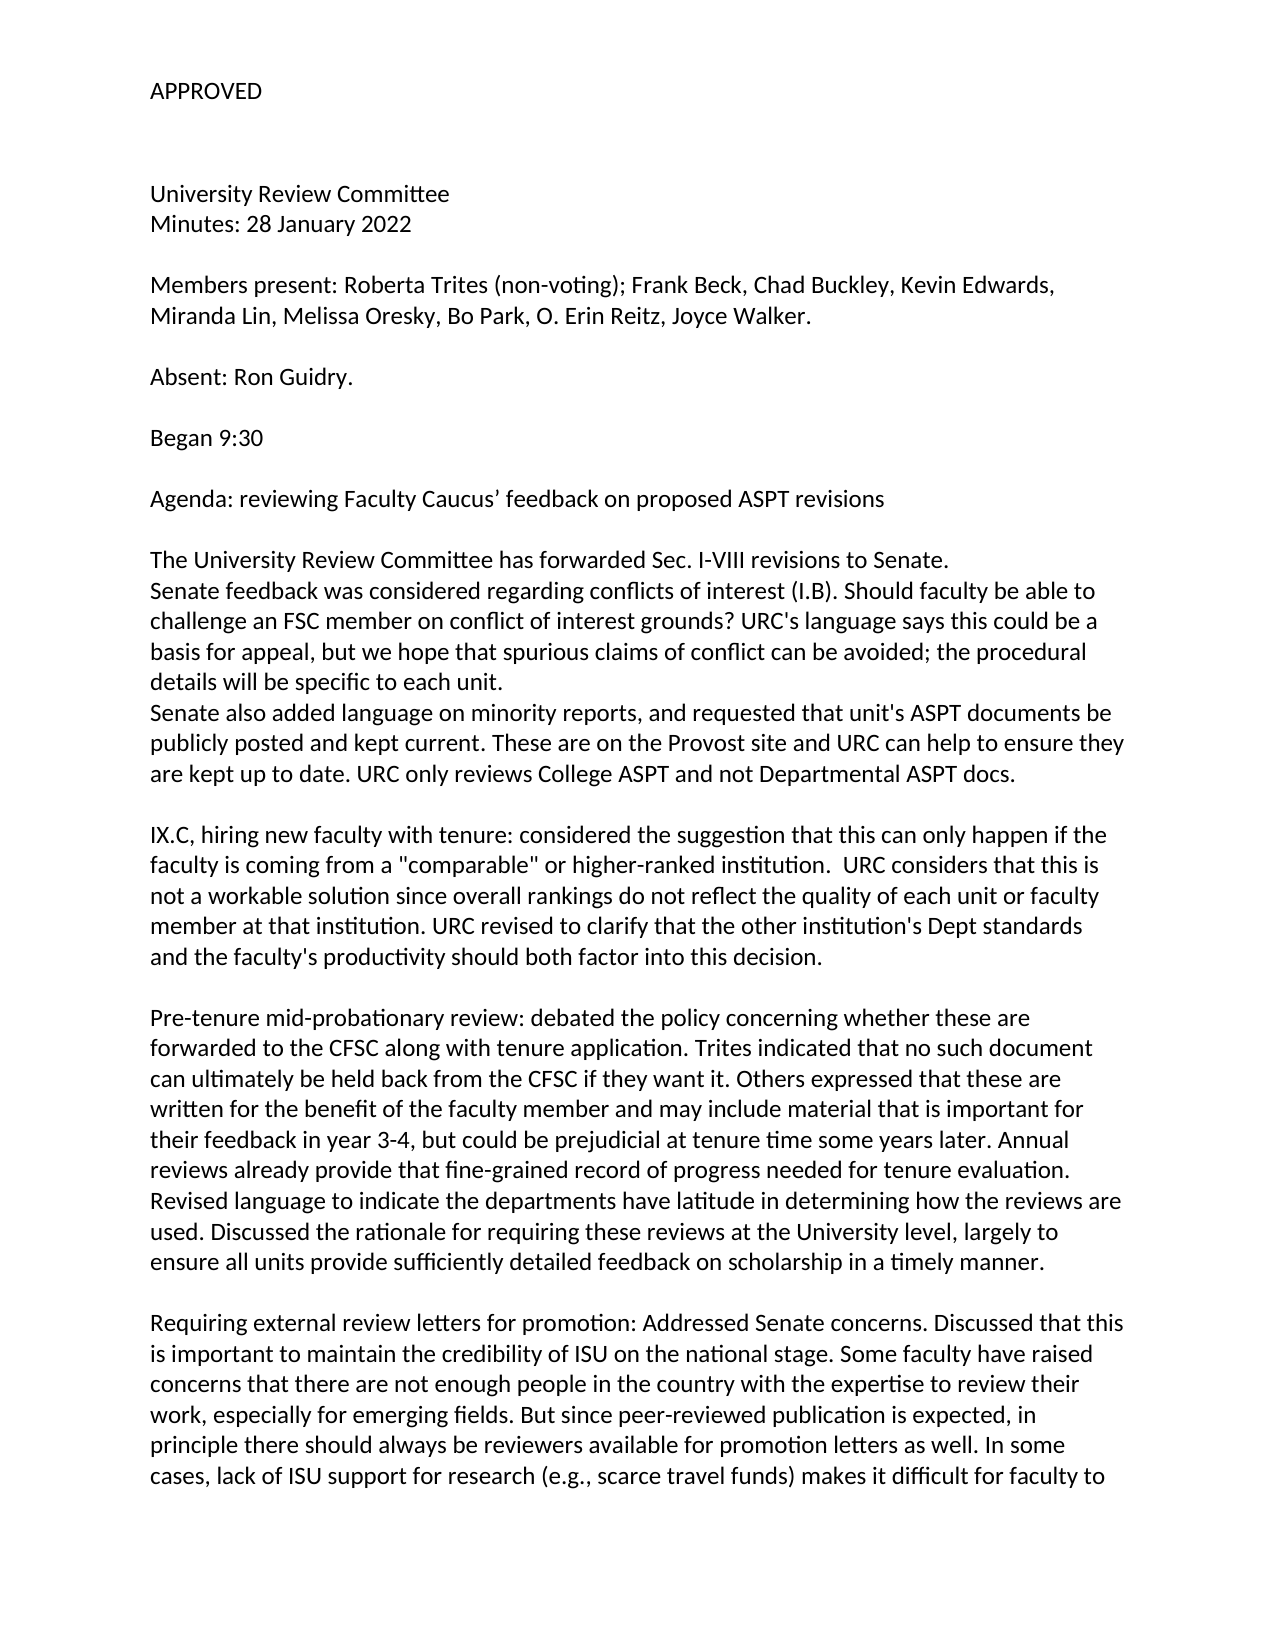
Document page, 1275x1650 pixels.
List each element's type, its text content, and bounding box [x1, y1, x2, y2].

text The University Review Committee has forwarded Sec. I-VIII revisions to Senate. [150, 544, 1125, 575]
text Senate also added language on minority reports, and requested that unit's ASPT documents be publicly posted and kept current. These are on the Provost site and URC can help to ensure they are kept up to date. URC only reviews College ASPT and not Departmental ASPT docs. [150, 697, 1125, 788]
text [150, 1307, 1125, 1490]
text Agenda: reviewing Faculty Caucus’ feedback on proposed ASPT revisions [150, 483, 1125, 514]
text Absent: Ron Guidry. [150, 361, 1125, 392]
text Members present: Roberta Trites (non-voting); Frank Beck, Chad Buckley, Kevin Edwards, Miranda Lin, Melissa Oresky, Bo Park, O. Erin Reitz, Joyce Walker. [150, 269, 1125, 331]
text University Review Committee [150, 178, 1125, 208]
text Minutes: 28 January 2022 [150, 208, 1125, 239]
text IX.C, hiring new faculty with tenure: considered the suggestion that this can only happen if the faculty is coming from a "comparable" or higher-ranked institution. URC considers that this is not a workable solution since overall rankings do not reflect the quality of each unit or faculty member at that institution. URC revised to clarify that the other institution's Dept standards and the faculty's productivity should both factor into this decision. [150, 819, 1125, 972]
text Pre-tenure mid-probationary review: debated the policy concerning whether these are forwarded to the CFSC along with tenure application. Trites indicated that no such document can ultimately be held back from the CFSC if they want it. Others expressed that these are written for the benefit of the faculty member and may include material that is important for their feedback in year 3-4, but could be prejudicial at tenure time some years later. Annual reviews already provide that fine-grained record of progress needed for tenure evaluation. Revised language to indicate the departments have latitude in determining how the reviews are used. Discussed the rationale for requiring these reviews at the University level, largely to ensure all units provide sufficiently detailed feedback on scholarship in a timely manner. [150, 1002, 1125, 1277]
text Senate feedback was considered regarding conflicts of interest (I.B). Should faculty be able to challenge an FSC member on conflict of interest grounds? URC's language says this could be a basis for appeal, but we hope that spurious claims of conflict can be avoided; the procedural details will be specific to each unit. [150, 575, 1125, 697]
text Began 9:30 [150, 422, 1125, 453]
